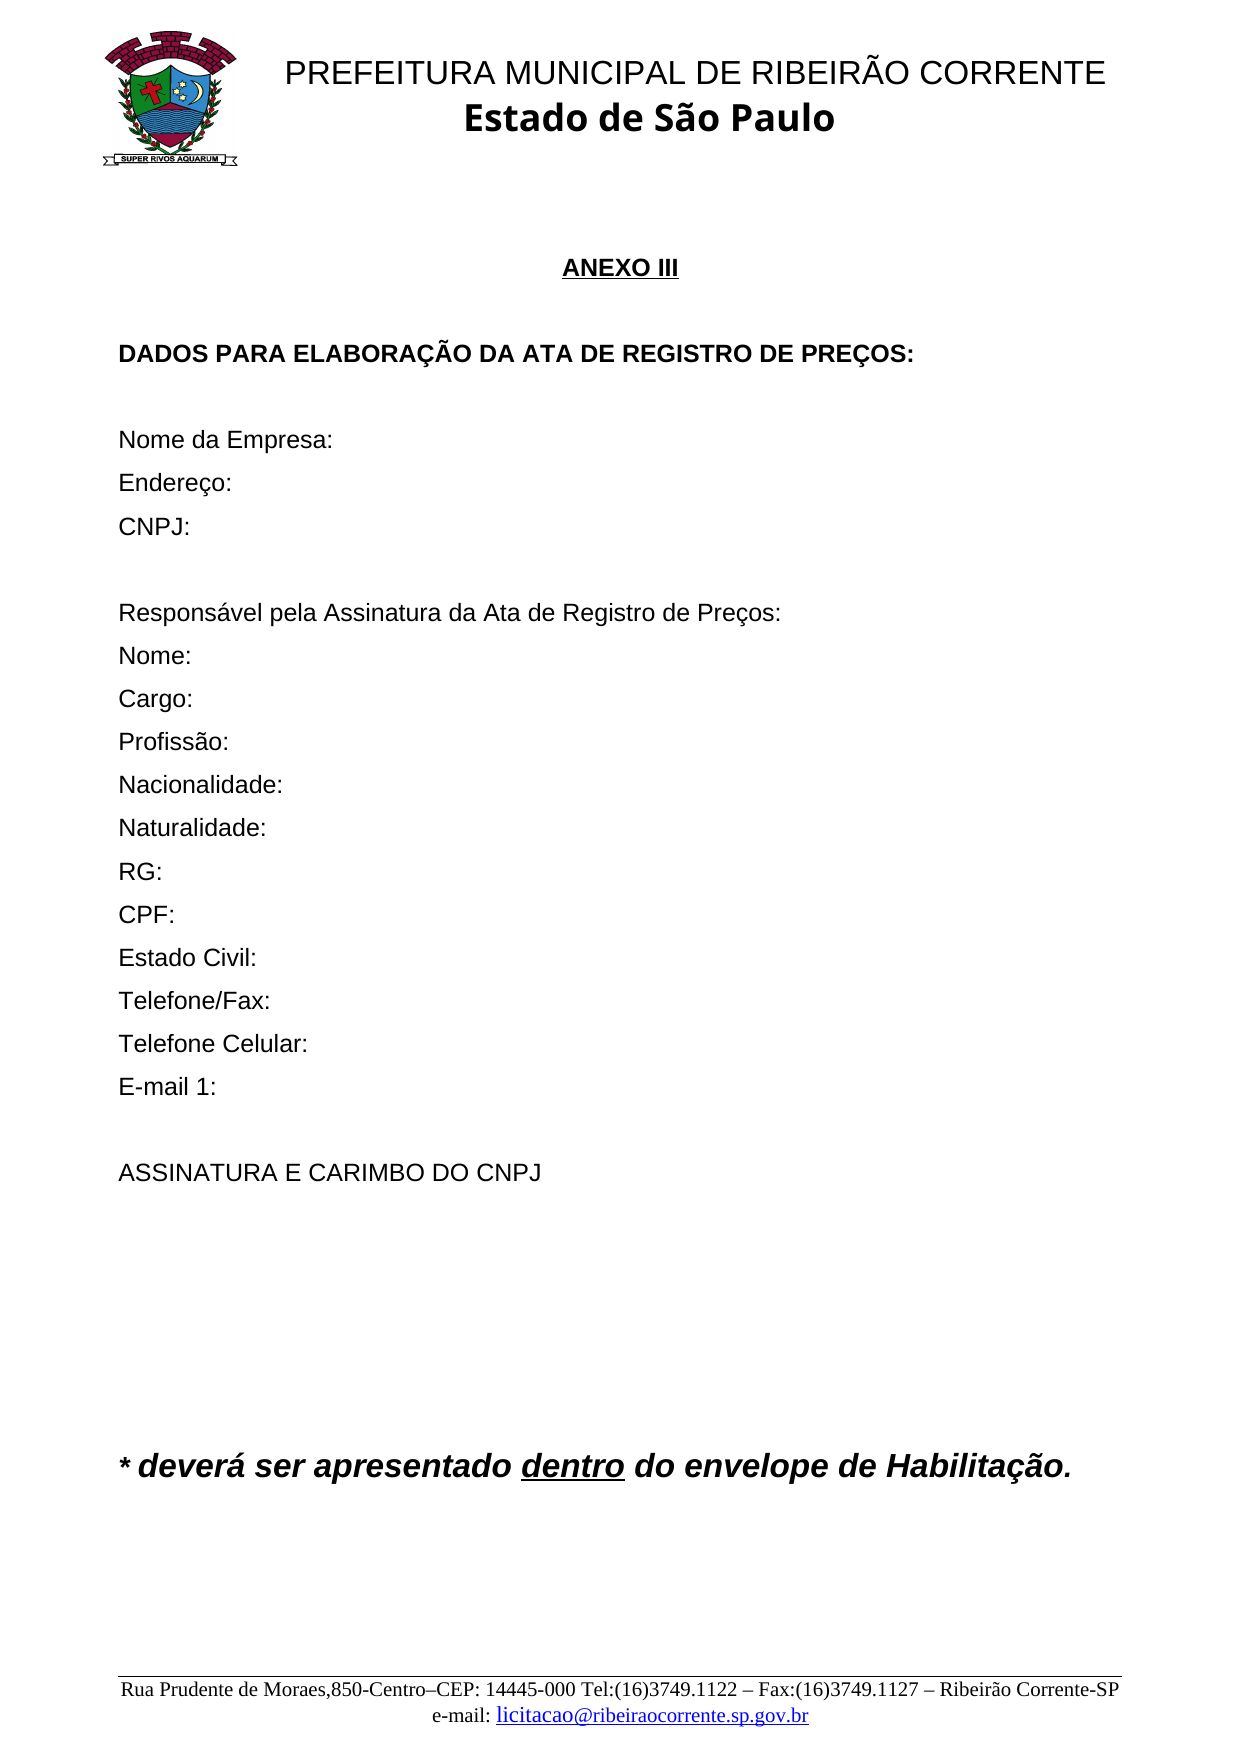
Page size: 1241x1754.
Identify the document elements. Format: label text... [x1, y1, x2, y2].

text DADOS PARA ELABORAÇÃO DA ATA DE REGISTRO DE PREÇOS: [118, 339, 1122, 368]
text ANEXO III [118, 253, 1122, 282]
text Nome: [118, 641, 1122, 670]
text Telefone Celular: [118, 1029, 1122, 1058]
text Responsável pela Assinatura da Ata de Registro de Preços: [118, 598, 1122, 627]
text CNPJ: [118, 512, 1122, 540]
text Naturalidade: [118, 813, 1122, 842]
text Telefone/Fax: [118, 986, 1122, 1015]
text E-mail 1: [118, 1072, 1122, 1101]
text ASSINATURA E CARIMBO DO CNPJ [118, 1158, 1122, 1187]
text Profissão: [118, 727, 1122, 756]
text Nome da Empresa: [118, 425, 1122, 454]
text * deverá ser apresentado dentro do envelope de Habilitação. [118, 1446, 1122, 1484]
text Estado Civil: [118, 943, 1122, 972]
text Nacionalidade: [118, 770, 1122, 799]
text RG: [118, 857, 1122, 885]
text Endereço: [118, 468, 1122, 497]
picture [102, 31, 238, 166]
text CPF: [118, 900, 1122, 928]
text Cargo: [118, 684, 1122, 713]
